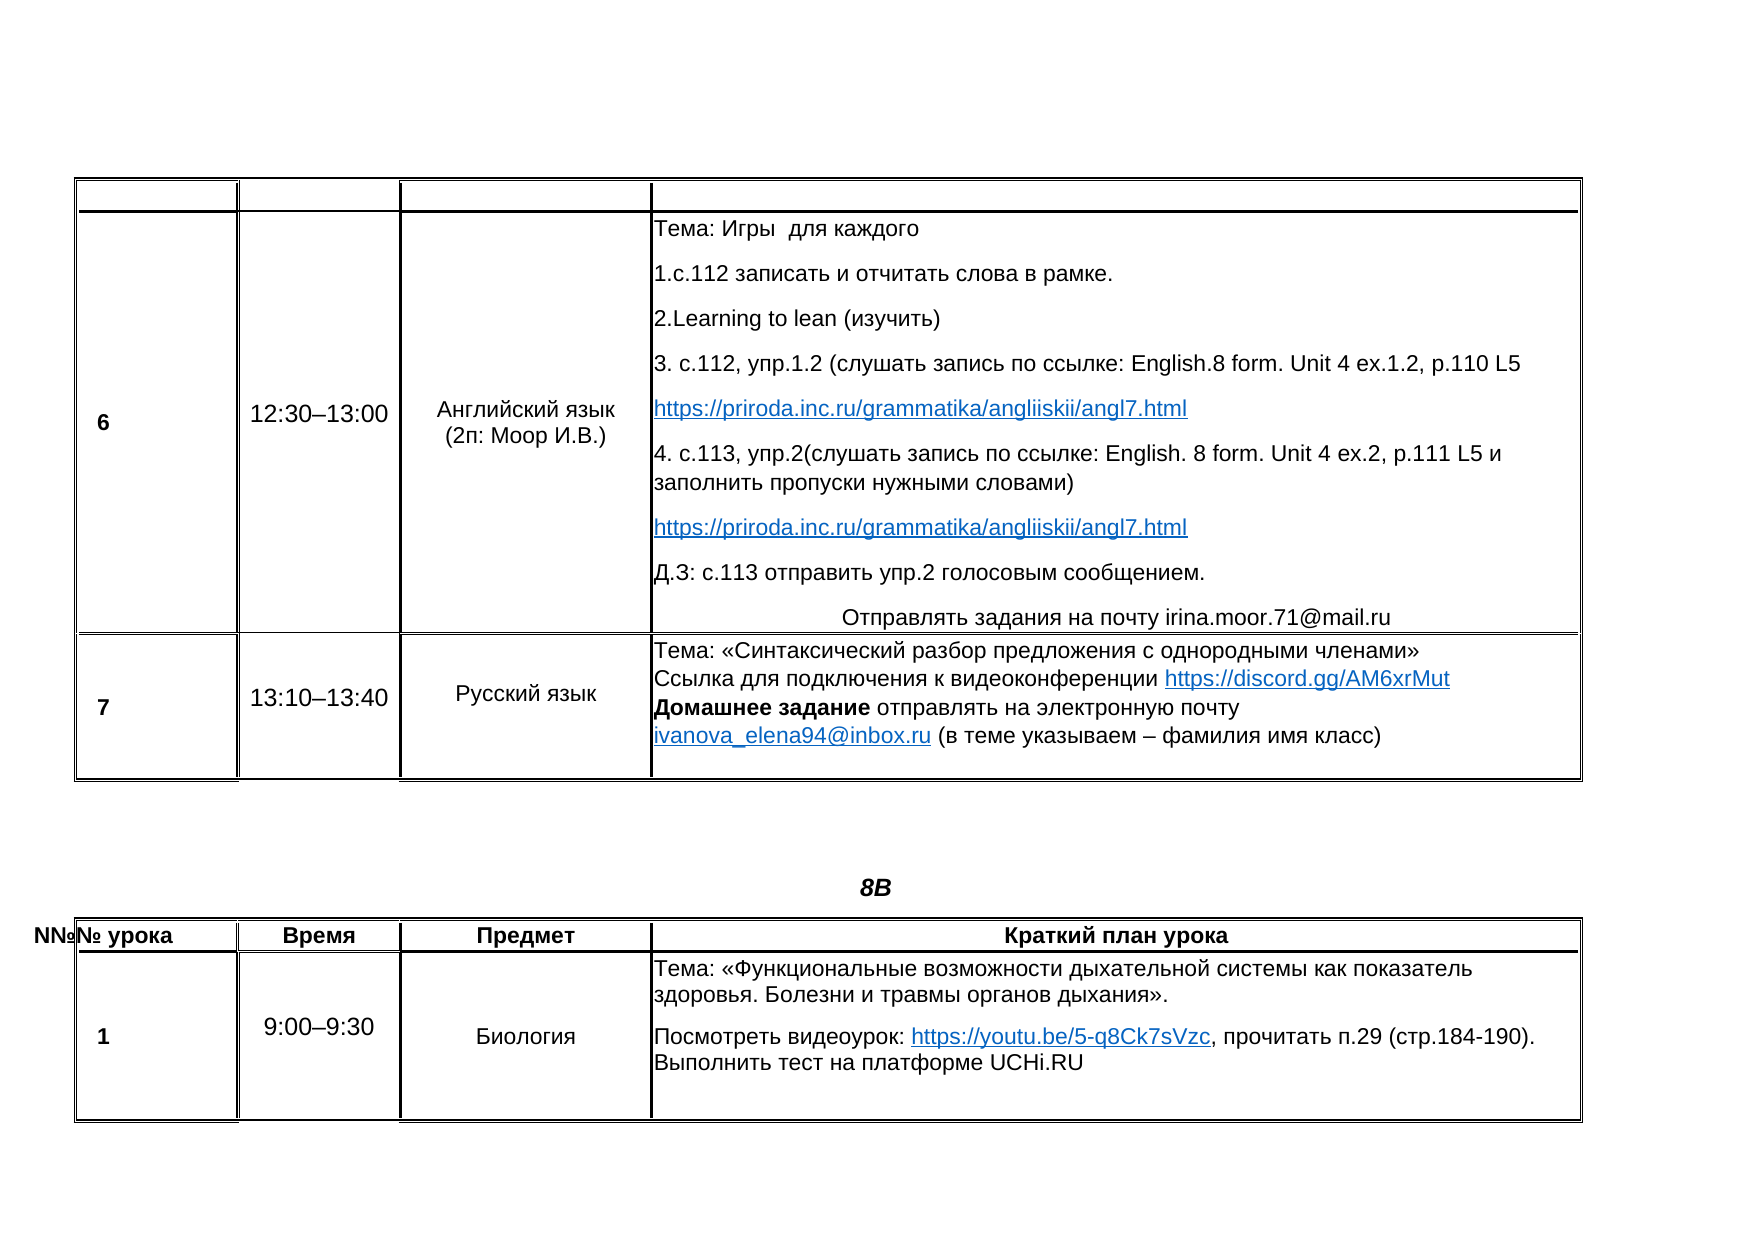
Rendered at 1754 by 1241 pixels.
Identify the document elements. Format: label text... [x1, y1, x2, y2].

table_cell 1 [77, 950, 238, 1119]
table_cell 6 [77, 181, 238, 210]
table_cell Биология [400, 953, 651, 1119]
table_cell Тема: «Функциональные возможности дыхательной системы как показатель здоровья. Болезни и травмы органов дыхания». Посмотреть видеоурок: https://youtu.be/5-q8Ck7sVzc, прочитать п.29 (стр.184-190). Выполнить тест на платформе UCHi.RU [651, 950, 1580, 1119]
table_cell 13:10–13:40 [238, 633, 400, 778]
table_header N№№ урока [77, 921, 238, 950]
table_header Время [238, 919, 400, 950]
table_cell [400, 181, 651, 210]
table_cell Английский язык (2п: Моор И.В.) [402, 213, 650, 632]
table_cell Русский язык [400, 635, 651, 778]
table_cell 6 [77, 210, 236, 632]
table_header Краткий план урока [651, 921, 1580, 950]
text 8В [118, 873, 1636, 902]
table_cell 7 [75, 632, 238, 778]
table_cell 12:30–13:00 [240, 212, 399, 632]
table_cell Тема: «Синтаксический разбор предложения с однородными членами» Ссылка для подключения к видеоконференции https://discord.gg/AM6xrMut Домашнее задание отправлять на электронную почту ivanova_elena94@inbox.ru (в теме указываем – фамилия имя класс) [651, 632, 1581, 778]
table_header Предмет [400, 921, 651, 950]
table_cell 9:00–9:30 [238, 953, 400, 1119]
table_cell Тема: Игры для каждого 1.с.112 записать и отчитать слова в рамке. 2.Learning to lean (изучить) 3. с.112, упр.1.2 (слушать запись по ссылке: English.8 form. Unit 4 ex.1.2, p.110 L5 https://priroda.inc.ru/grammatika/angliiskii/angl7.html 4. с.113, упр.2(слушать запись по ссылке: English. 8 form. Unit 4 ex.2, p.111 L5 и заполнить пропуски нужными словами) https://priroda.inc.ru/grammatika/angliiskii/angl7.html Д.З: с.113 отправить упр.2 голосовым сообщением. Отправлять задания на почту irina.moor.71@mail.ru [653, 210, 1580, 632]
table_cell 12:30–13:00 [238, 179, 400, 210]
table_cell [651, 181, 1580, 210]
